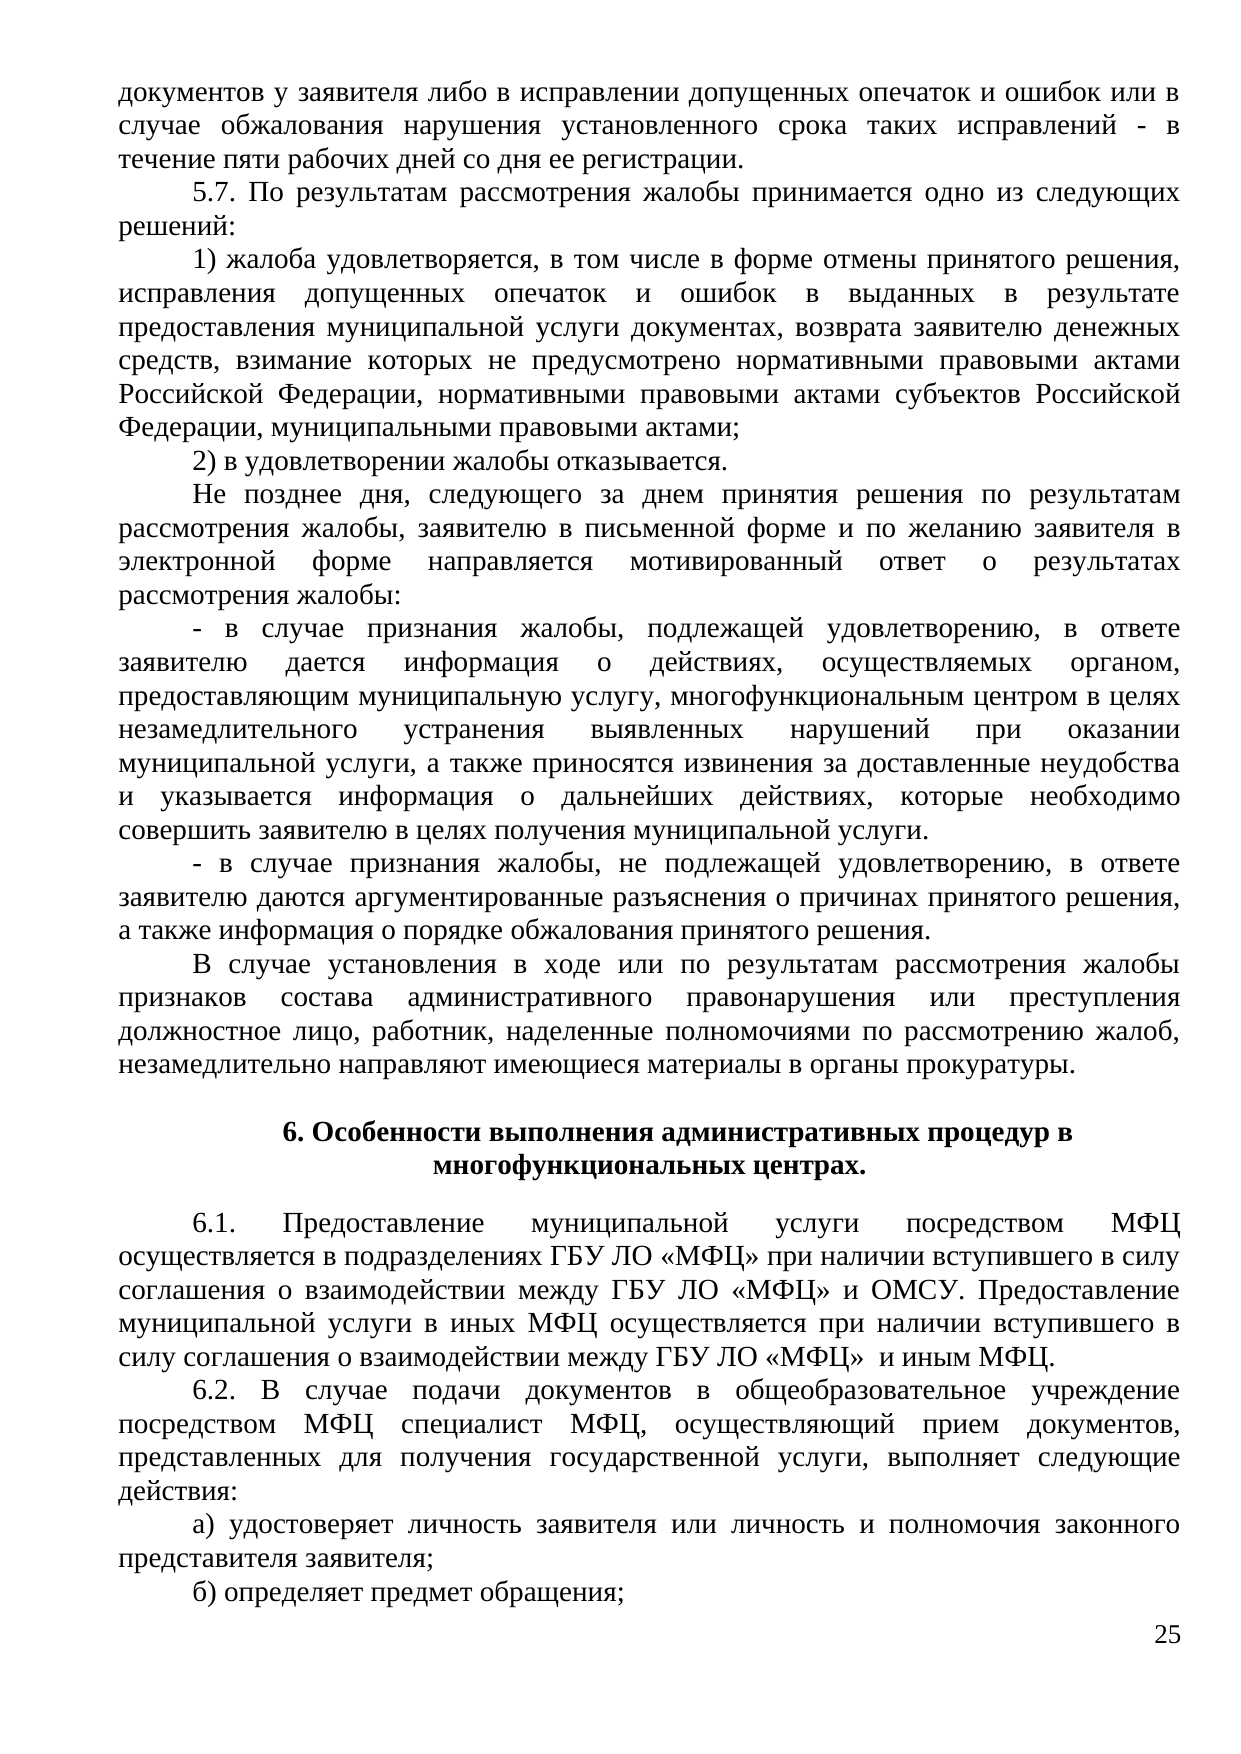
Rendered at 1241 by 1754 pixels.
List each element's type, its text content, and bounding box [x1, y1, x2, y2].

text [118, 74, 1181, 174]
text 1) жалоба удовлетворяется, в том числе в форме отмены принятого решения, исправления допущенных опечаток и ошибок в выданных в результате предоставления муниципальной услуги документах, возврата заявителю денежных средств, взимание которых не предусмотрено нормативными правовыми актами Российской Федерации, нормативными правовыми актами субъектов Российской Федерации, муниципальными правовыми актами; [118, 242, 1181, 443]
text б) определяет предмет обращения; [118, 1574, 1181, 1607]
text 5.7. По результатам рассмотрения жалобы принимается одно из следующих решений: [118, 174, 1181, 242]
list - в случае признания жалобы, не подлежащей удовлетворению, в ответе заявителю даются аргументированные разъяснения о причинах принятого решения, а также информация о порядке обжалования принятого решения. [118, 845, 1181, 946]
text 6.2. В случае подачи документов в общеобразовательное учреждение посредством МФЦ специалист МФЦ, осуществляющий прием документов, представленных для получения государственной услуги, выполняет следующие действия: [118, 1372, 1181, 1507]
text - в случае признания жалобы, подлежащей удовлетворению, в ответе заявителю дается информация о действиях, осуществляемых органом, предоставляющим муниципальную услугу, многофункциональным центром в целях незамедлительного устранения выявленных нарушений при оказании муниципальной услуги, а также приносятся извинения за доставленные неудобства и указывается информация о дальнейших действиях, которые необходимо совершить заявителю в целях получения муниципальной услуги. [118, 611, 1181, 845]
text 2) в удовлетворении жалобы отказывается. [118, 443, 1181, 476]
text 6.1. Предоставление муниципальной услуги посредством МФЦ осуществляется в подразделениях ГБУ ЛО «МФЦ» при наличии вступившего в силу соглашения о взаимодействии между ГБУ ЛО «МФЦ» и ОМСУ. Предоставление муниципальной услуги в иных МФЦ осуществляется при наличии вступившего в силу соглашения о взаимодействии между ГБУ ЛО «МФЦ» и иным МФЦ. [118, 1205, 1181, 1372]
text Не позднее дня, следующего за днем принятия решения по результатам рассмотрения жалобы, заявителю в письменной форме и по желанию заявителя в электронной форме направляется мотивированный ответ о результатах рассмотрения жалобы: [118, 476, 1181, 611]
text а) удостоверяет личность заявителя или личность и полномочия законного представителя заявителя; [118, 1507, 1181, 1574]
text 6. Особенности выполнения административных процедур в многофункциональных центрах. [118, 1114, 1181, 1181]
text В случае установления в ходе или по результатам рассмотрения жалобы признаков состава административного правонарушения или преступления должностное лицо, работник, наделенные полномочиями по рассмотрению жалоб, незамедлительно направляют имеющиеся материалы в органы прокуратуры. [118, 946, 1181, 1080]
